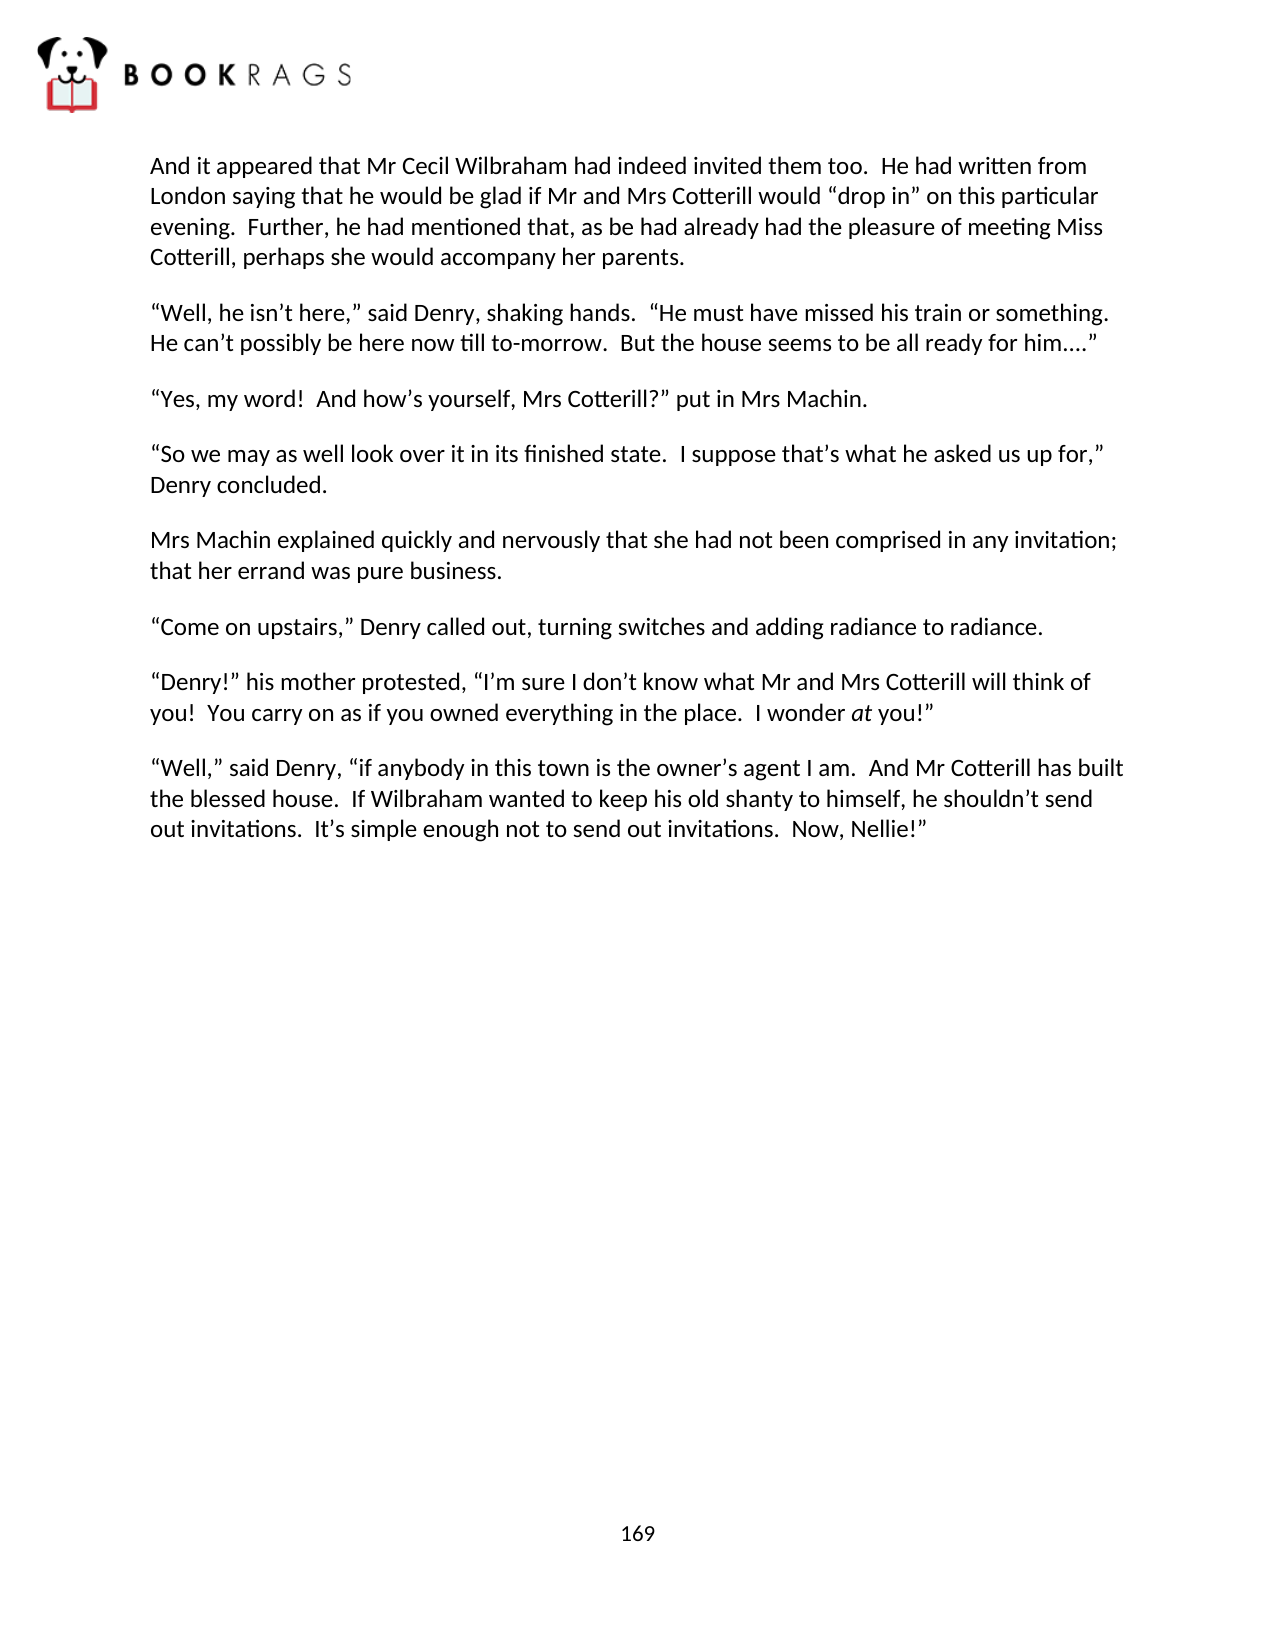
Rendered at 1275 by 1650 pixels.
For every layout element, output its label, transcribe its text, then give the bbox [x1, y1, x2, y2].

text “Come on upstairs,” Denry called out, turning switches and adding radiance to radiance. [150, 611, 1125, 641]
text Mrs Machin explained quickly and nervously that she had not been comprised in any invitation; that her errand was pure business. [150, 525, 1125, 586]
text “Well, he isn’t here,” said Denry, shaking hands. “He must have missed his train or something. He can’t possibly be here now till to-morrow. But the house seems to be all ready for him....” [150, 297, 1125, 358]
picture [37, 37, 351, 113]
text “Yes, my word! And how’s yourself, Mrs Cotterill?” put in Mrs Machin. [150, 383, 1125, 414]
text “Denry!” his mother protested, “I’m sure I don’t know what Mr and Mrs Cotterill will think of you! You carry on as if you owned everything in the place. I wonder at you!” [150, 666, 1125, 727]
text And it appeared that Mr Cecil Wilbraham had indeed invited them too. He had written from London saying that he would be glad if Mr and Mrs Cotterill would “drop in” on this particular evening. Further, he had mentioned that, as be had already had the pleasure of meeting Miss Cotterill, perhaps she would accompany her parents. [150, 150, 1125, 272]
text “Well,” said Denry, “if anybody in this town is the owner’s agent I am. And Mr Cotterill has built the blessed house. If Wilbraham wanted to keep his old shanty to himself, he shouldn’t send out invitations. It’s simple enough not to send out invitations. Now, Nellie!” [150, 752, 1125, 844]
text “So we may as well look over it in its finished state. I suppose that’s what he asked us up for,” Denry concluded. [150, 439, 1125, 500]
